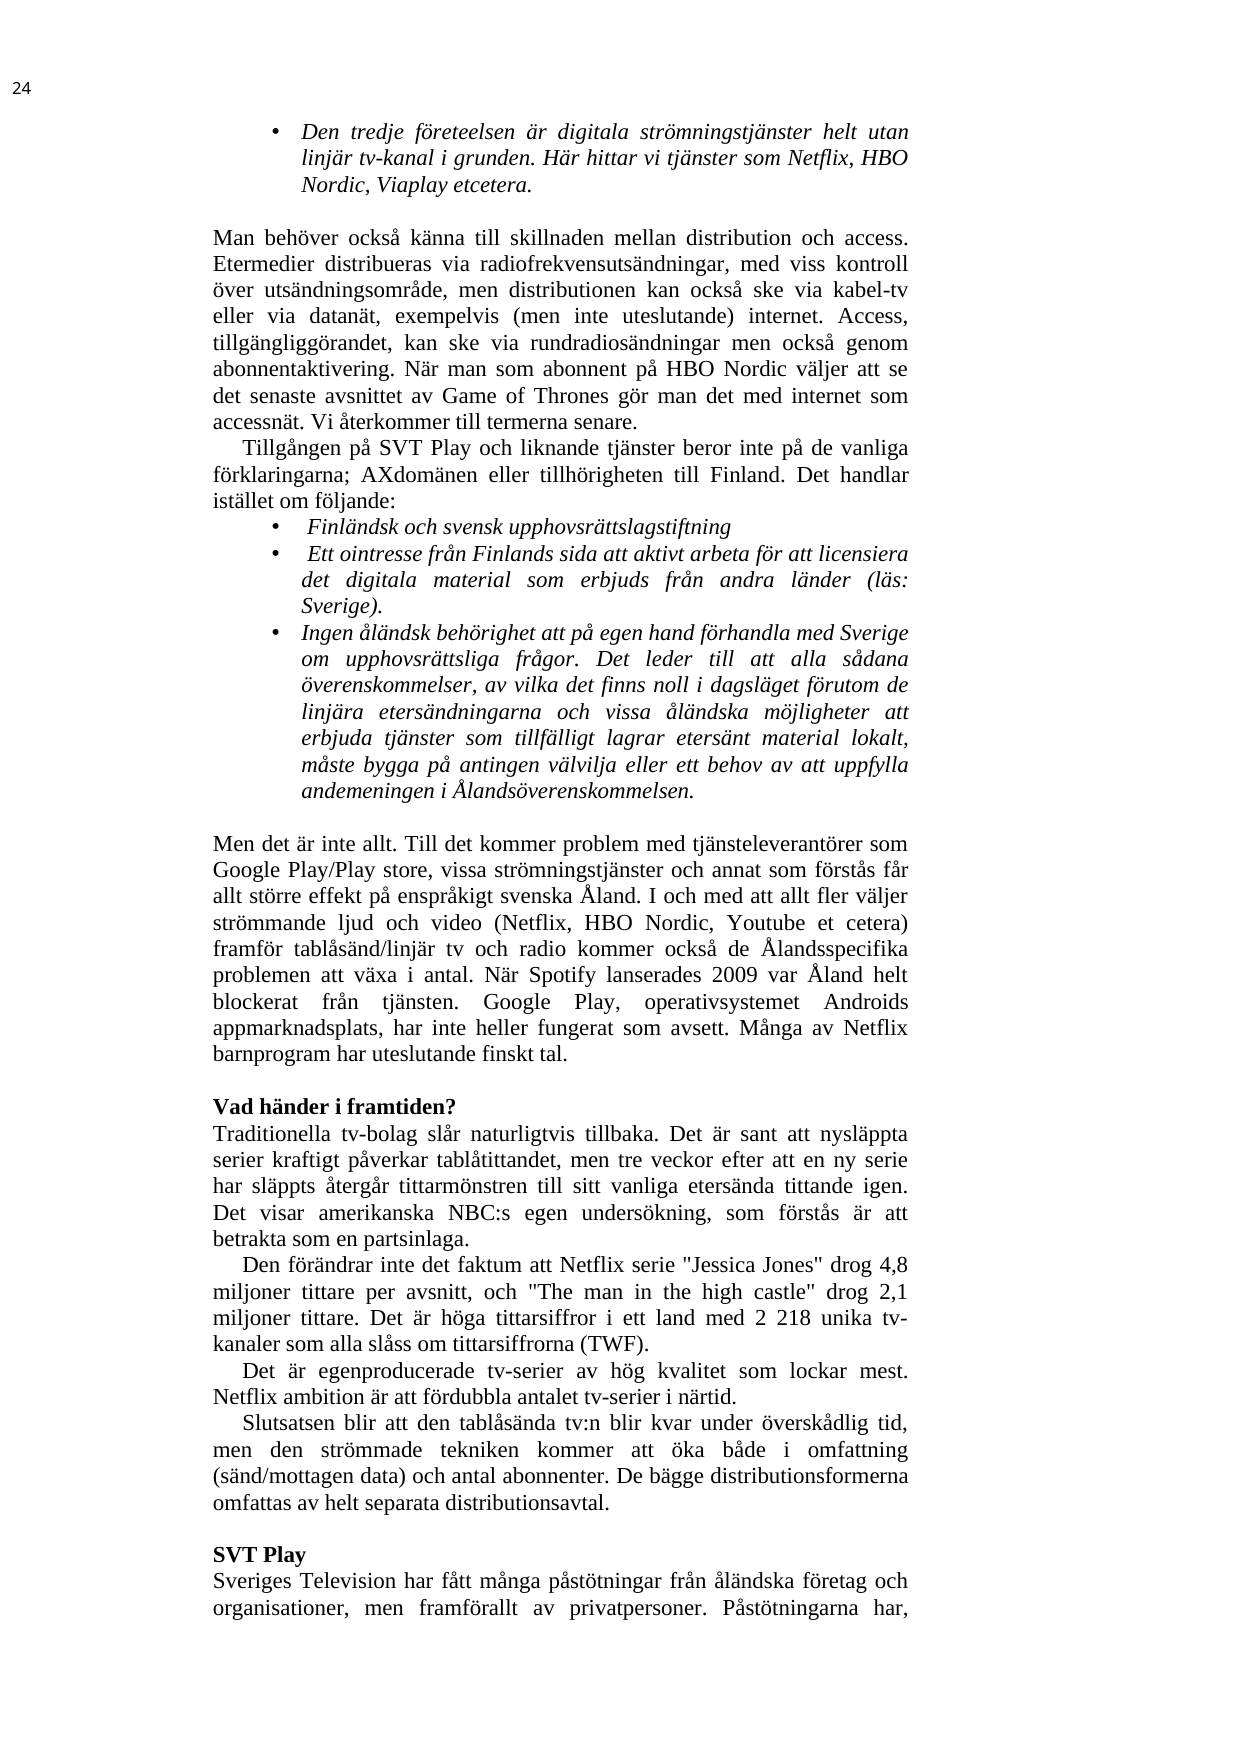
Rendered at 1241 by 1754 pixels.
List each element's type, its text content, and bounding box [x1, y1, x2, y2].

text Traditionella tv-bolag slår naturligtvis tillbaka. Det är sant att nysläppta serier kraftigt påverkar tablåtittandet, men tre veckor efter att en ny serie har släppts återgår tittarmönstren till sitt vanliga etersända tittande igen. Det visar amerikanska NBC:s egen undersökning, som förstås är att betrakta som en partsinlaga. [213, 1119, 909, 1251]
list Ingen åländsk behörighet att på egen hand förhandla med Sverige om upphovsrättsliga frågor. Det leder till att alla sådana överenskommelser, av vilka det finns noll i dagsläget förutom de linjära etersändningarna och vissa åländska möjligheter att erbjuda tjänster som tillfälligt lagrar etersänt material lokalt, måste bygga på antingen välvilja eller ett behov av att uppfylla andemeningen i Ålandsöverenskommelsen. [272, 619, 909, 803]
list Ett ointresse från Finlands sida att aktivt arbeta för att licensiera det digitala material som erbjuds från andra länder (läs: Sverige). [272, 540, 909, 619]
text Men det är inte allt. Till det kommer problem med tjänsteleverantörer som Google Play/Play store, vissa strömningstjänster och annat som förstås får allt större effekt på enspråkigt svenska Åland. I och med att allt fler väljer strömmande ljud och video (Netflix, HBO Nordic, Youtube et cetera) framför tablåsänd/linjär tv och radio kommer också de Ålandsspecifika problemen att växa i antal. När Spotify lanserades 2009 var Åland helt blockerat från tjänsten. Google Play, operativsystemet Androids appmarknadsplats, har inte heller fungerat som avsett. Många av Netflix barnprogram har uteslutande finskt tal. [213, 830, 909, 1067]
list Den tredje företeelsen är digitala strömningstjänster helt utan linjär tv-kanal i grunden. Här hittar vi tjänster som Netflix, HBO Nordic, Viaplay etcetera. [272, 118, 909, 197]
text SVT Play [213, 1541, 909, 1568]
text Det är egenproducerade tv-serier av hög kvalitet som lockar mest. Netflix ambition är att fördubbla antalet tv-serier i närtid. [213, 1357, 909, 1409]
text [213, 1568, 909, 1620]
text Vad händer i framtiden? [213, 1093, 909, 1119]
text Man behöver också känna till skillnaden mellan distribution och access. Etermedier distribueras via radiofrekvensutsändningar, med viss kontroll över utsändningsområde, men distributionen kan också ske via kabel-tv eller via datanät, exempelvis (men inte uteslutande) internet. Access, tillgängliggörandet, kan ske via rundradiosändningar men också genom abonnentaktivering. När man som abonnent på HBO Nordic väljer att se det senaste avsnittet av Game of Thrones gör man det med internet som accessnät. Vi återkommer till termerna senare. [213, 223, 909, 434]
list Finländsk och svensk upphovsrättslagstiftning [272, 513, 909, 540]
text Tillgången på SVT Play och liknande tjänster beror inte på de vanliga förklaringarna; AXdomänen eller tillhörigheten till Finland. Det handlar istället om följande: [213, 434, 909, 513]
text Slutsatsen blir att den tablåsända tv:n blir kvar under överskådlig tid, men den strömmade tekniken kommer att öka både i omfattning (sänd/mottagen data) och antal abonnenter. De bägge distributionsformerna omfattas av helt separata distributionsavtal. [213, 1409, 909, 1515]
text Den förändrar inte det faktum att Netflix serie "Jessica Jones" drog 4,8 miljoner tittare per avsnitt, och "The man in the high castle" drog 2,1 miljoner tittare. Det är höga tittarsiffror i ett land med 2 218 unika tv-kanaler som alla slåss om tittarsiffrorna (TWF). [213, 1251, 909, 1357]
